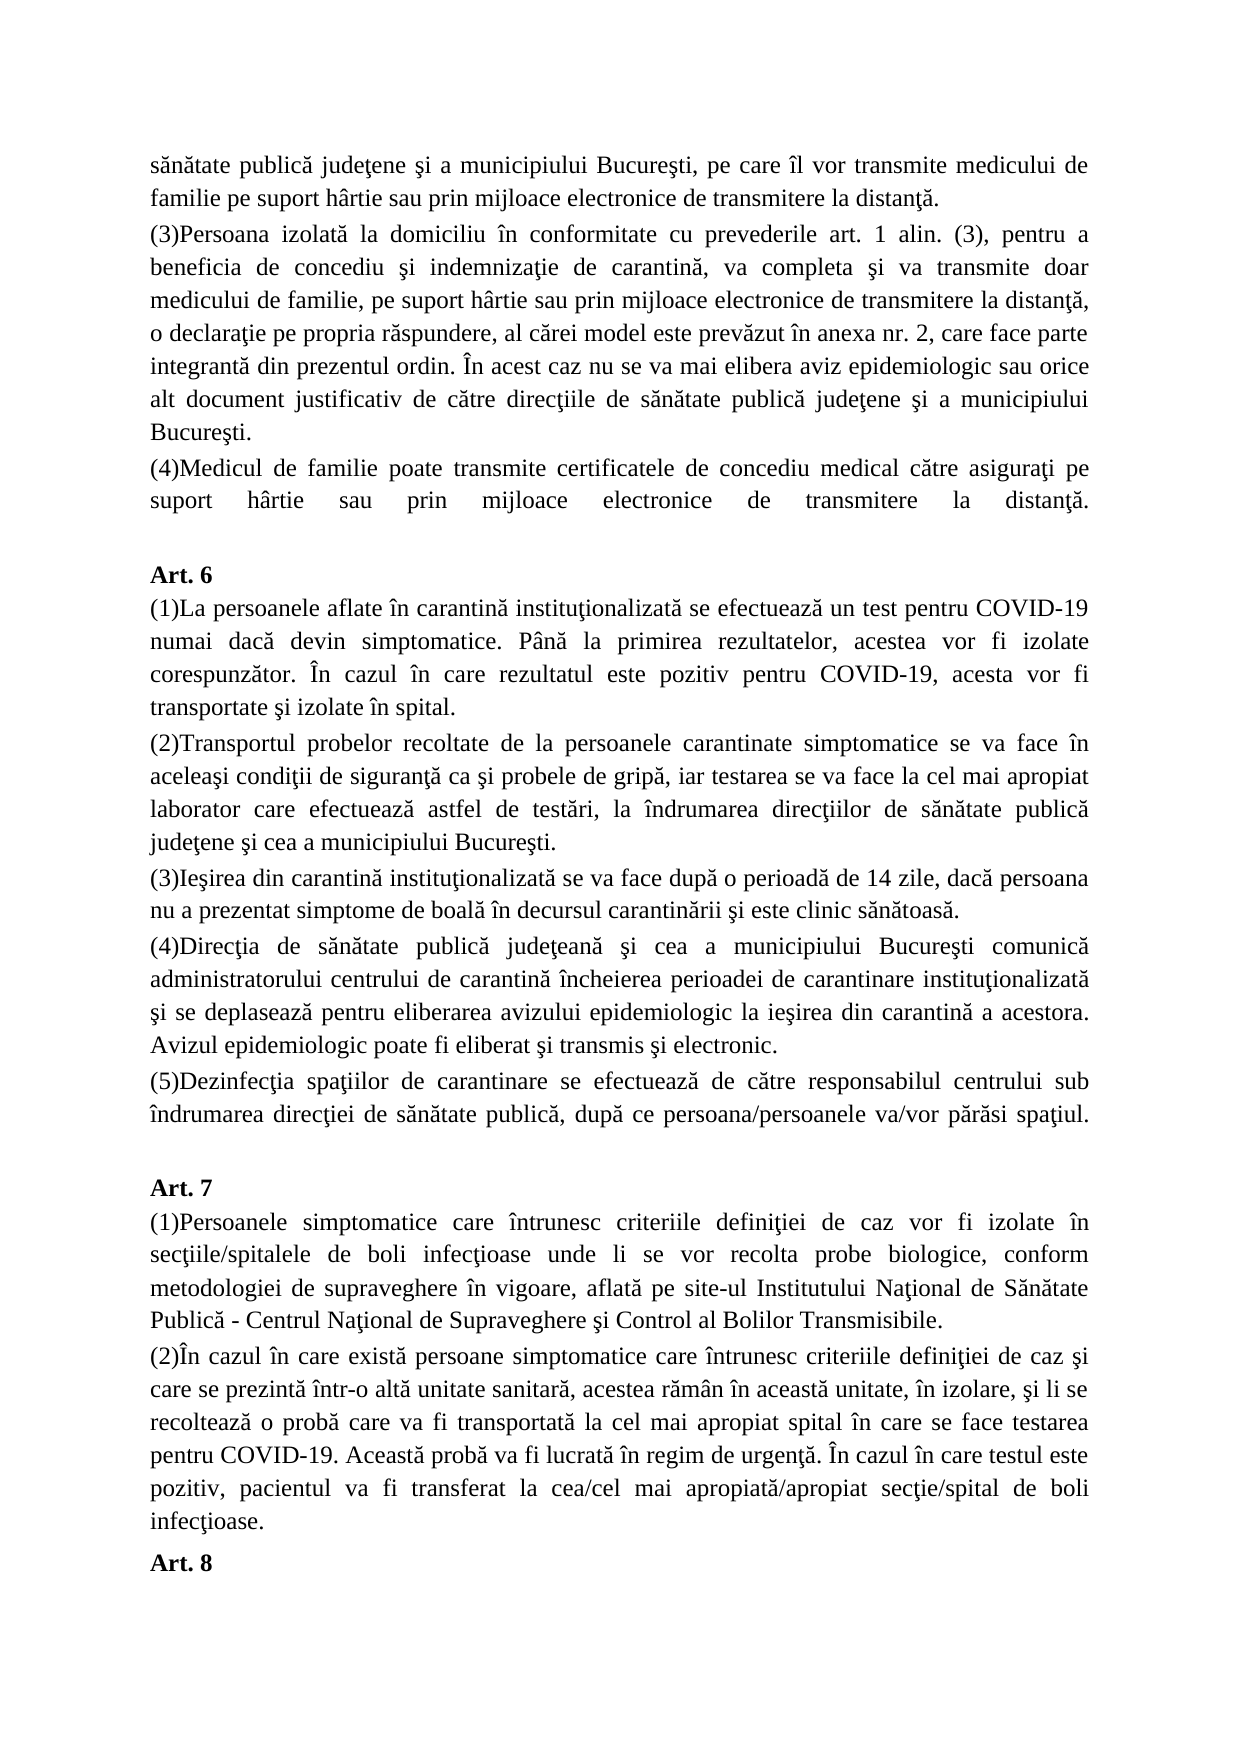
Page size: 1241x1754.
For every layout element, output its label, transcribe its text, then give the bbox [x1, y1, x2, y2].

text Art. 7 [150, 1173, 1090, 1202]
text (4)Medicul de familie poate transmite certificatele de concediu medical către asiguraţi pe suport hârtie sau prin mijloace electronice de transmitere la distanţă. [150, 453, 1090, 547]
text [150, 150, 1090, 212]
text (1)La persoanele aflate în carantină instituţionalizată se efectuează un test pentru COVID-19 numai dacă devin simptomatice. Până la primirea rezultatelor, acestea vor fi izolate corespunzător. În cazul în care rezultatul este pozitiv pentru COVID-19, acesta vor fi transportate şi izolate în spital. [150, 593, 1090, 721]
text (2)În cazul în care există persoane simptomatice care întrunesc criteriile definiţiei de caz şi care se prezintă într-o altă unitate sanitară, acestea rămân în această unitate, în izolare, şi li se recoltează o probă care va fi transportată la cel mai apropiat spital în care se face testarea pentru COVID-19. Această probă va fi lucrată în regim de urgenţă. În cazul în care testul este pozitiv, pacientul va fi transferat la cea/cel mai apropiată/apropiat secţie/spital de boli infecţioase. [150, 1341, 1090, 1535]
text (5)Dezinfecţia spaţiilor de carantinare se efectuează de către responsabilul centrului sub îndrumarea direcţiei de sănătate publică, după ce persoana/persoanele va/vor părăsi spaţiul. [150, 1066, 1090, 1161]
text (2)Transportul probelor recoltate de la persoanele carantinate simptomatice se va face în aceleaşi condiţii de siguranţă ca şi probele de gripă, iar testarea se va face la cel mai apropiat laborator care efectuează astfel de testări, la îndrumarea direcţiilor de sănătate publică judeţene şi cea a municipiului Bucureşti. [150, 728, 1090, 856]
text Art. 8 [150, 1548, 1090, 1577]
text Art. 6 [150, 560, 1090, 589]
text (3)Ieşirea din carantină instituţionalizată se va face după o perioadă de 14 zile, dacă persoana nu a prezentat simptome de boală în decursul carantinării şi este clinic sănătoasă. [150, 863, 1090, 924]
text (1)Persoanele simptomatice care întrunesc criteriile definiţiei de caz vor fi izolate în secţiile/spitalele de boli infecţioase unde li se vor recolta probe biologice, conform metodologiei de supraveghere în vigoare, aflată pe site-ul Institutului Naţional de Sănătate Publică - Centrul Naţional de Supraveghere şi Control al Bolilor Transmisibile. [150, 1207, 1090, 1334]
text (3)Persoana izolată la domiciliu în conformitate cu prevederile art. 1 alin. (3), pentru a beneficia de concediu şi indemnizaţie de carantină, va completa şi va transmite doar medicului de familie, pe suport hârtie sau prin mijloace electronice de transmitere la distanţă, o declaraţie pe propria răspundere, al cărei model este prevăzut în anexa nr. 2, care face parte integrantă din prezentul ordin. În acest caz nu se va mai elibera aviz epidemiologic sau orice alt document justificativ de către direcţiile de sănătate publică judeţene şi a municipiului Bucureşti. [150, 219, 1090, 446]
text (4)Direcţia de sănătate publică judeţeană şi cea a municipiului Bucureşti comunică administratorului centrului de carantină încheierea perioadei de carantinare instituţionalizată şi se deplasează pentru eliberarea avizului epidemiologic la ieşirea din carantină a acestora. Avizul epidemiologic poate fi eliberat şi transmis şi electronic. [150, 931, 1090, 1059]
